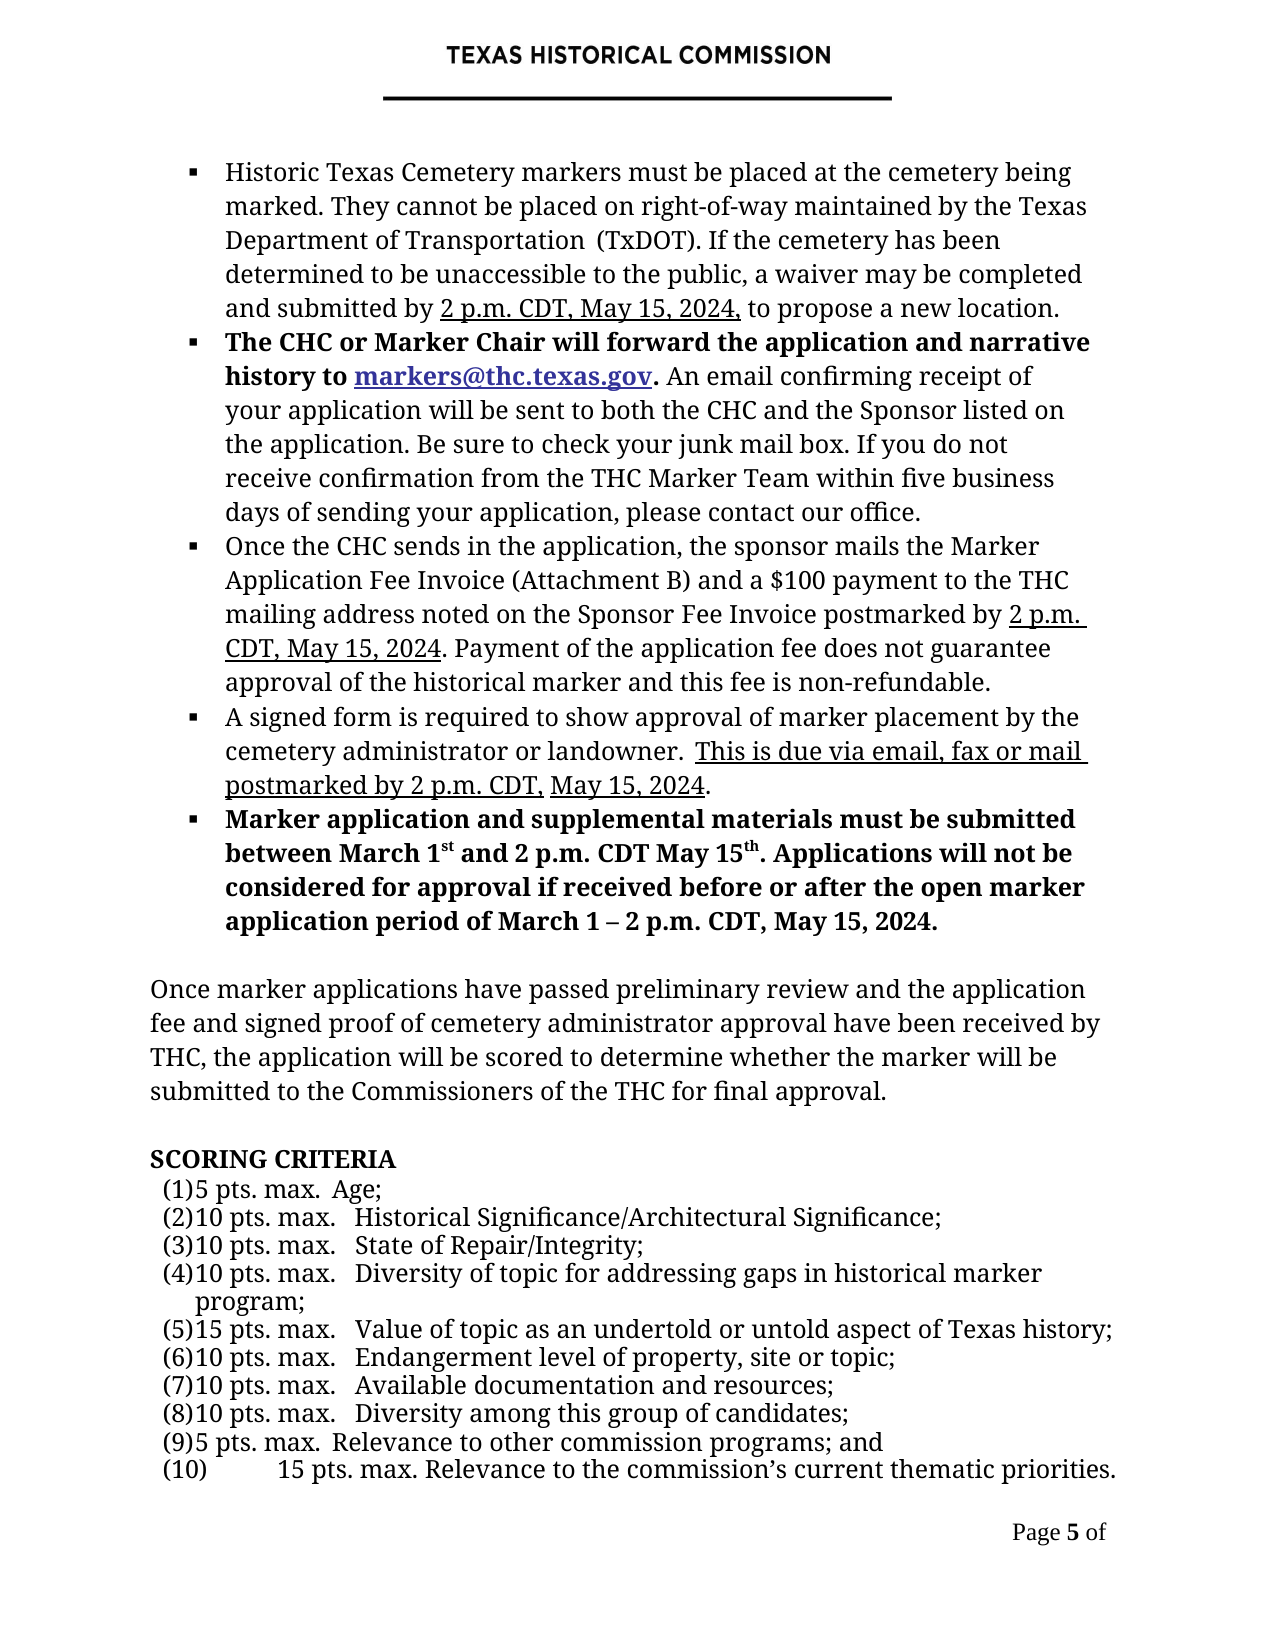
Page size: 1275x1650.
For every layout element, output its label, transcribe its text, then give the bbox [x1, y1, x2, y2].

picture [383, 43, 892, 103]
list A signed form is required to show approval of marker placement by the cemetery administrator or landowner. This is due via email, fax or mail postmarked by 2 p.m. CDT, May 15, 2024. [187, 699, 1101, 801]
subtitle SCORING CRITERIA [150, 1142, 1154, 1176]
list Historic Texas Cemetery markers must be placed at the cemetery being marked. They cannot be placed on right-of-way maintained by the Texas Department of Transportation (TxDOT). If the cemetery has been determined to be unaccessible to the public, a waiver may be completed and submitted by 2 p.m. CDT, May 15, 2024, to propose a new location. [187, 154, 1125, 324]
list Once the CHC sends in the application, the sponsor mails the Marker Application Fee Invoice (Attachment B) and a $100 payment to the THC mailing address noted on the Sponsor Fee Invoice postmarked by 2 p.m. CDT, May 15, 2024. Payment of the application fee does not guarantee approval of the historical marker and this fee is non-refundable. [187, 529, 1114, 699]
list 10 pts. max. Available documentation and resources; [162, 1372, 1154, 1400]
list 15 pts. max. Value of topic as an undertold or untold aspect of Texas history; [162, 1316, 1154, 1344]
list 10 pts. max. Diversity among this group of candidates; [162, 1400, 1154, 1428]
list 10 pts. max. Endangerment level of property, site or topic; [162, 1344, 1154, 1372]
list Marker application and supplemental materials must be submitted between March 1st and 2 p.m. CDT May 15th. Applications will not be considered for approval if received before or after the open marker application period of March 1 – 2 p.m. CDT, May 15, 2024. [187, 801, 1122, 938]
list 10 pts. max. State of Repair/Integrity; [162, 1232, 1154, 1260]
text Once marker applications have passed preliminary review and the application fee and signed proof of cemetery administrator approval have been received by THC, the application will be scored to determine whether the marker will be submitted to the Commissioners of the THC for final approval. [150, 972, 1112, 1108]
list 5 pts. max. Relevance to other commission programs; and [162, 1428, 1154, 1457]
list 5 pts. max. Age; [162, 1176, 1154, 1204]
list 10 pts. max. Historical Significance/Architectural Significance; [162, 1204, 1154, 1232]
list 15 pts. max. Relevance to the commission’s current thematic priorities. [162, 1457, 1154, 1484]
list 10 pts. max. Diversity of topic for addressing gaps in historical marker program; [162, 1260, 1154, 1316]
list The CHC or Marker Chair will forward the application and narrative history to markers@thc.texas.gov. An email confirming receipt of your application will be sent to both the CHC and the Sponsor listed on the application. Be sure to check your junk mail box. If you do not receive confirmation from the THC Marker Team within five business days of sending your application, please contact our office. [187, 324, 1091, 529]
